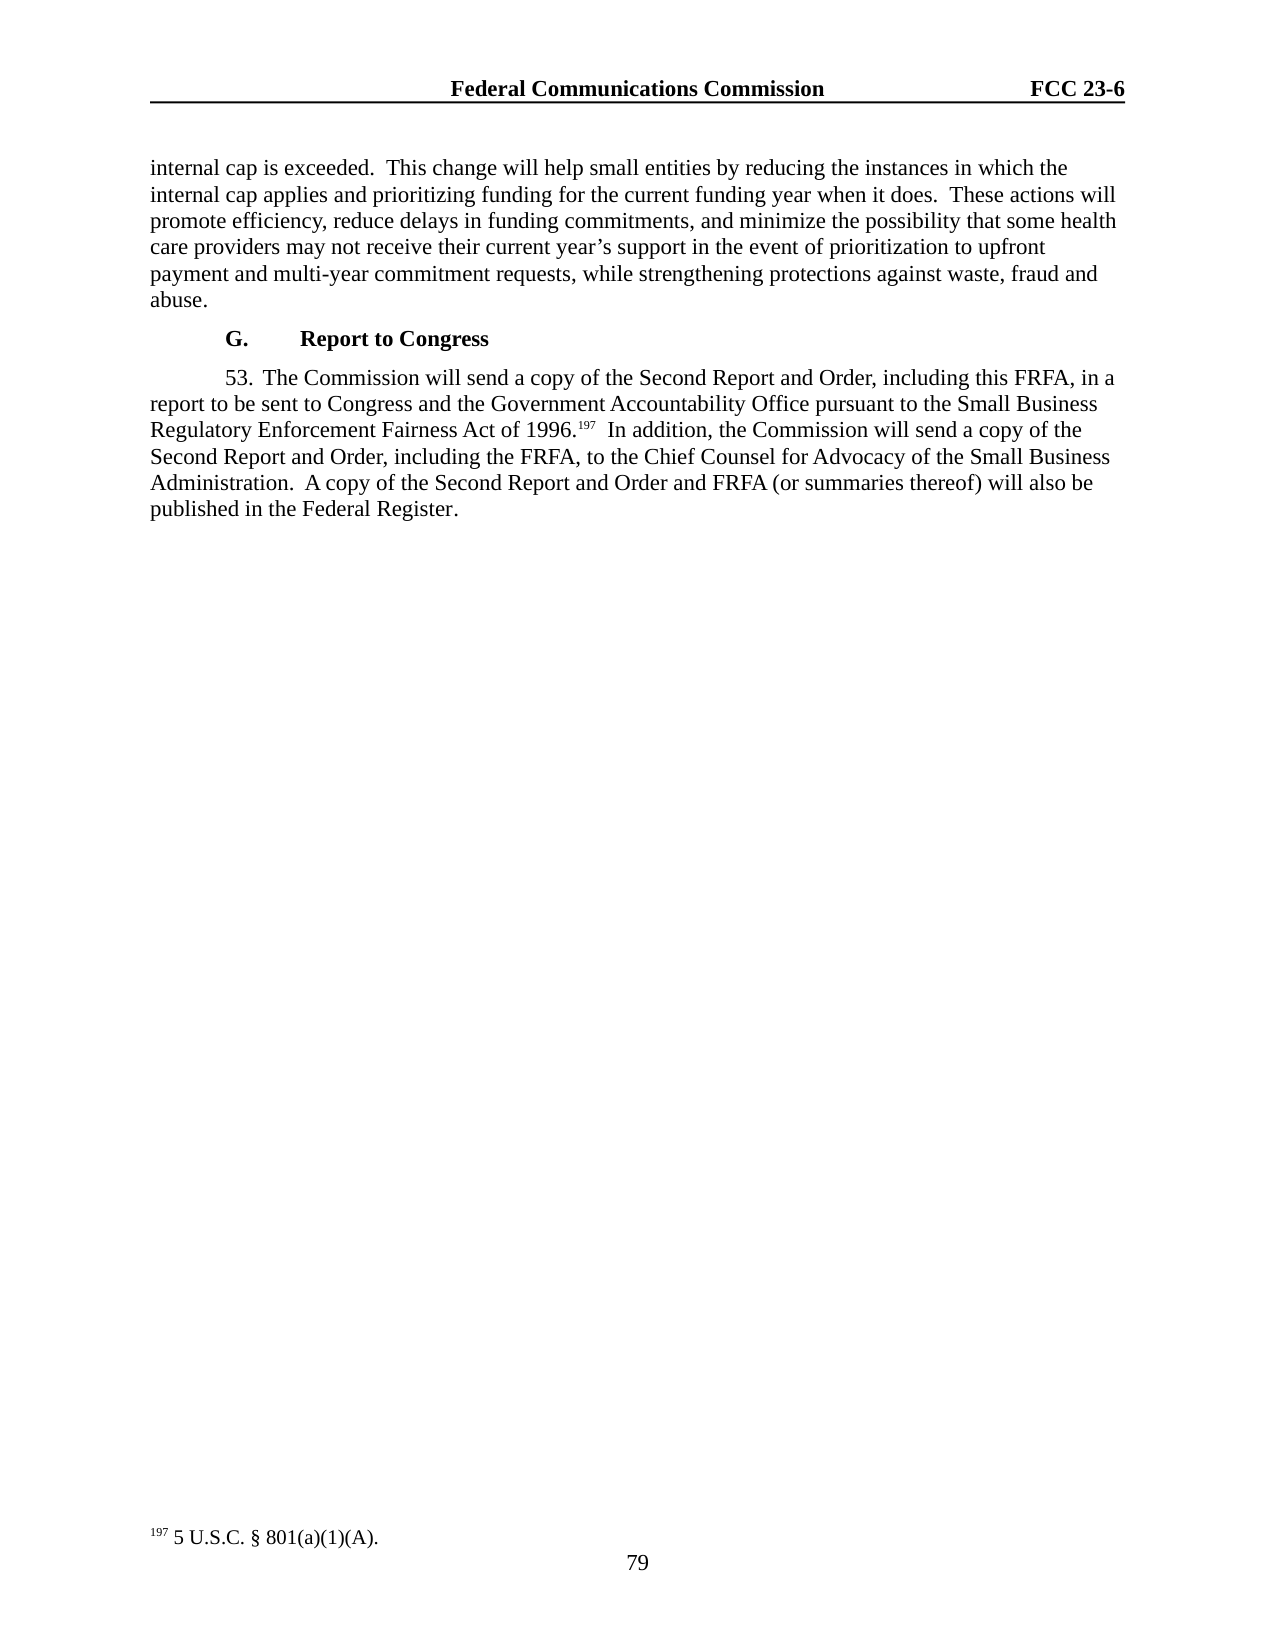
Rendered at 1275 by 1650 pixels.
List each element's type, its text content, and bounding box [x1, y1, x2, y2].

list In this Second Report and Order, we take steps to minimize the economic impact on small entities with the rule changes that we have adopted. We amend our invoicing process to harmonize the process across the Telecom Program and the HCF Program. We minimize the impact of this change on small entities by ensuring that there is a mechanism to allow multiple invoices to be filed in a single submission. We also amend our funding cap and prioritization rules to limit the application of the internal cap and prioritize health care providers’ current year financial need over their future year need when the internal cap is exceeded. This change will help small entities by reducing the instances in which the internal cap applies and prioritizing funding for the current funding year when it does. These actions will promote efficiency, reduce delays in funding commitments, and minimize the possibility that some health care providers may not receive their current year’s support in the event of prioritization to upfront payment and multi-year commitment requests, while strengthening protections against waste, fraud and abuse. [150, 154, 1125, 312]
list The Commission will send a copy of the Second Report and Order, including this FRFA, in a report to be sent to Congress and the Government Accountability Office pursuant to the Small Business Regulatory Enforcement Fairness Act of 1996. In addition, the Commission will send a copy of the Second Report and Order, including the FRFA, to the Chief Counsel for Advocacy of the Small Business Administration. A copy of the Second Report and Order and FRFA (or summaries thereof) will also be published in the Federal Register. [150, 364, 1125, 522]
list Report to Congress [225, 325, 1125, 351]
